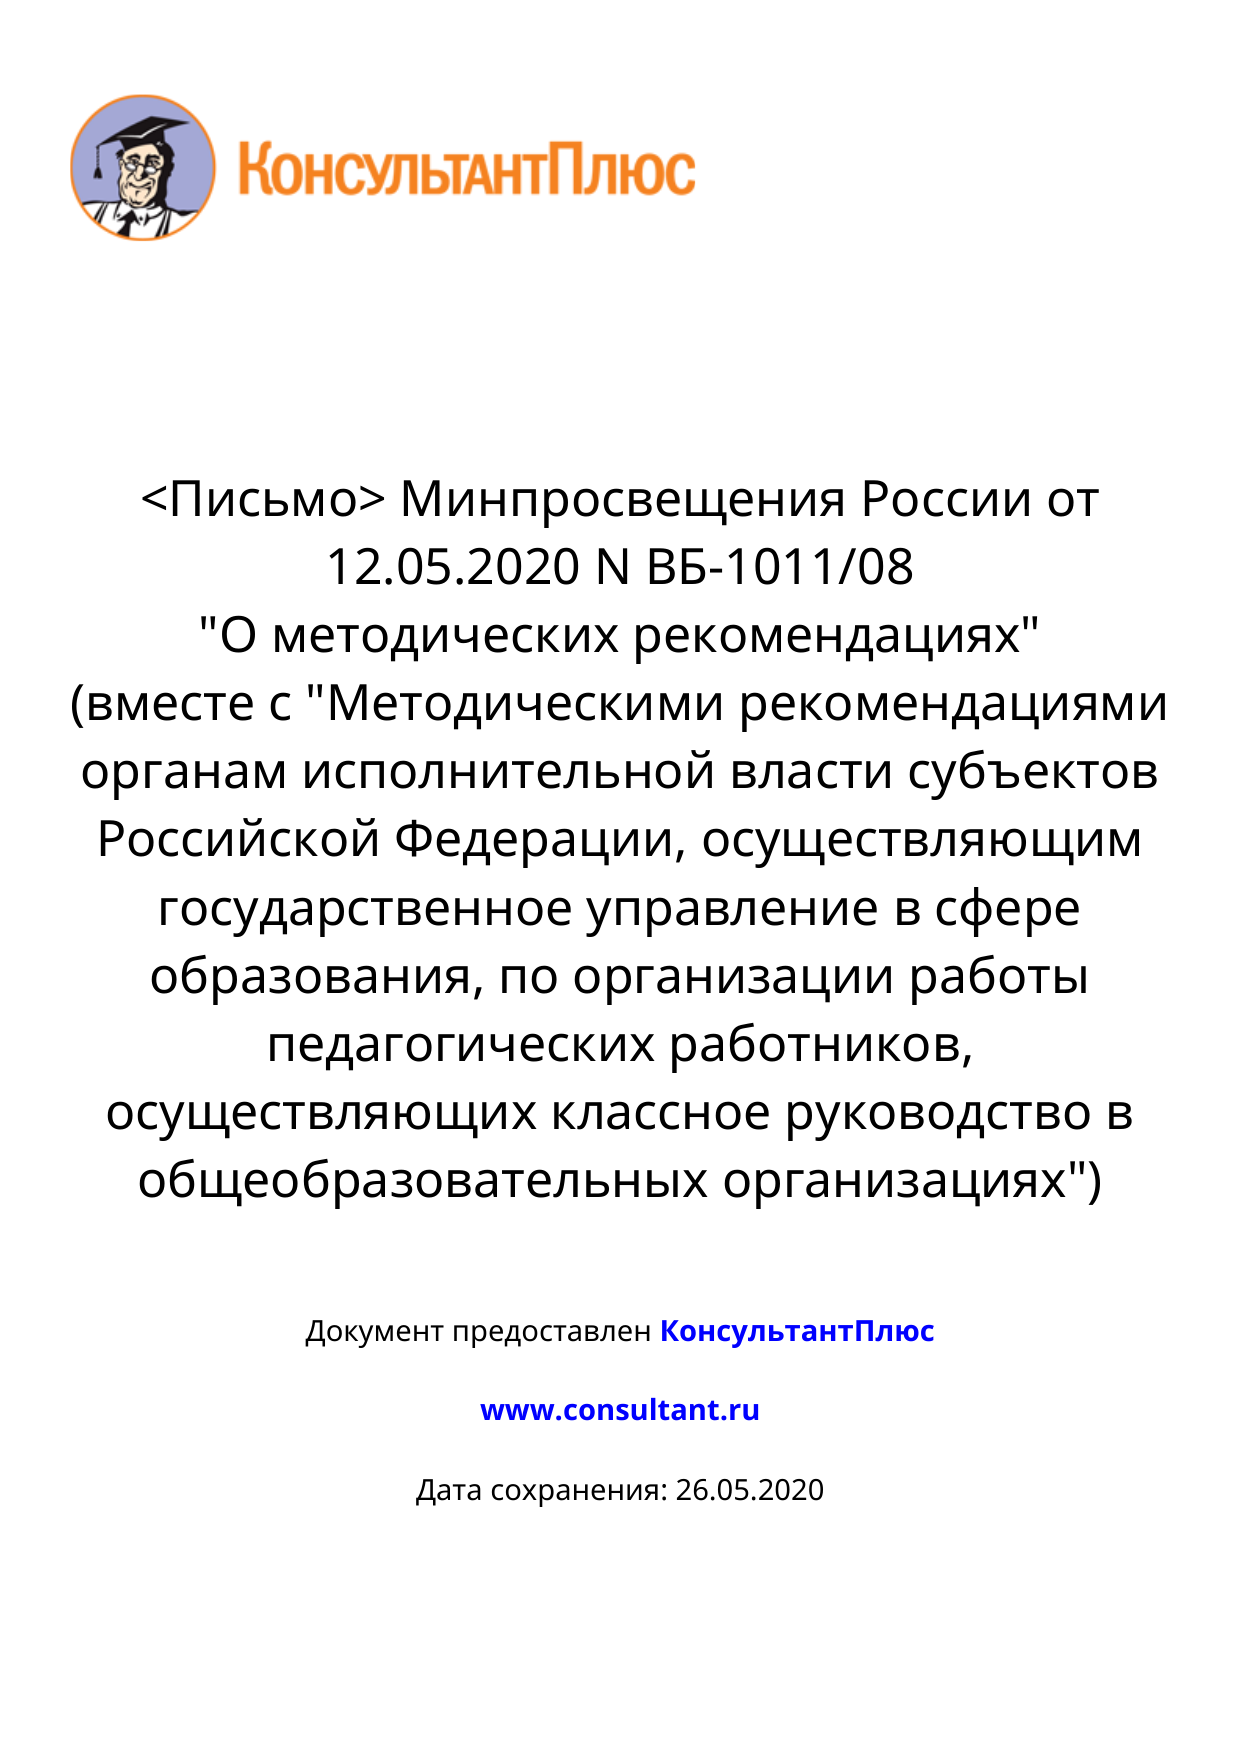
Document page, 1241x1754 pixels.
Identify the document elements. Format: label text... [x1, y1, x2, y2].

picture [70, 93, 696, 243]
table_cell Документ предоставлен КонсультантПлюс www.consultant.ru Дата сохранения: 26.05.2020 [62, 1272, 1178, 1587]
table_cell <Письмо> Минпросвещения России от 12.05.2020 N ВБ-1011/08 "О методических рекомендациях" (вместе с "Методическими рекомендациями органам исполнительной власти субъектов Российской Федерации, осуществляющим государственное управление в сфере образования, по организации работы педагогических работников, осуществляющих классное руководство в общеобразовательных организациях") [62, 403, 1178, 1272]
table_header [62, 88, 1178, 403]
